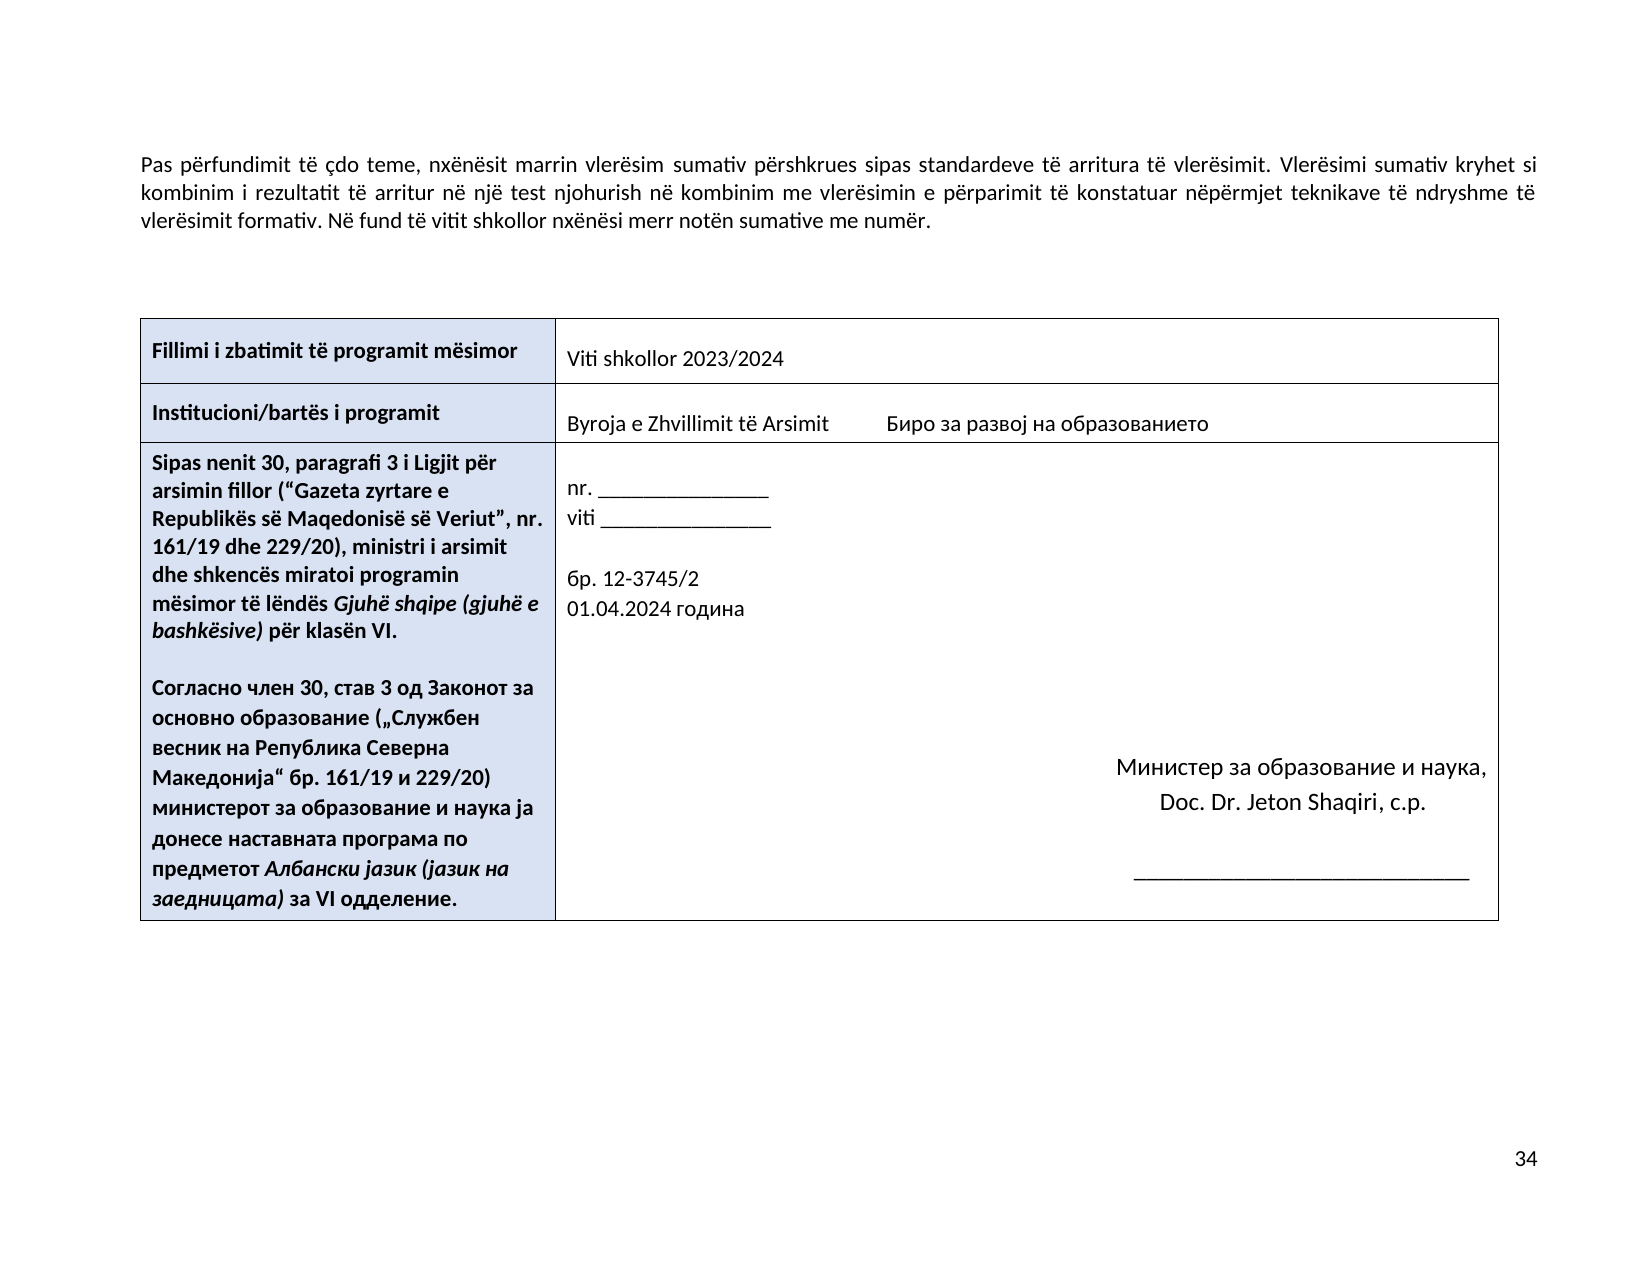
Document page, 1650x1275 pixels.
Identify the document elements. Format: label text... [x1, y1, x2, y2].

table_header Viti shkollor 2023/2024 [556, 319, 1498, 383]
table_header Fillimi i zbatimit të programit mësimor [141, 319, 555, 383]
text Pas përfundimit të çdo teme, nxënësit marrin vlerësim sumativ përshkrues sipas standardeve të arritura të vlerësimit. Vlerësimi sumativ kryhet si kombinim i rezultatit të arritur në një test njohurish në kombinim me vlerësimin e përparimit të konstatuar nëpërmjet teknikave të ndryshme të vlerësimit formativ. Në fund të vitit shkollor nxënësi merr notën sumative me numër. [141, 150, 1537, 234]
table_cell nr. _______________ viti _______________ бр. 12-3745/2 01.04.2024 година Министер за образование и наука, Doc. Dr. Jeton Shaqiri, с.р. ___________________________ [556, 443, 1498, 920]
table_cell Institucioni/bartës i programit [141, 384, 555, 442]
table_cell Sipas nenit 30, paragrafi 3 i Ligjit për arsimin fillor (“Gazeta zyrtare e Republikës së Maqedonisë së Veriut”, nr. 161/19 dhe 229/20), ministri i arsimit dhe shkencës miratoi programin mësimor të lëndës Gjuhë shqipe (gjuhë e bashkësive) për klasën VI. Согласно член 30, став 3 од Законот за основно образование („Службен весник на Република Северна Македонија“ бр. 161/19 и 229/20) министерот за образование и наука ја донесе наставната програма по предметот Албански јазик (јазик на заедницата) за VI одделение. [141, 443, 555, 920]
table_cell Byroja e Zhvillimit të Arsimit Биро за развој на образованието [556, 384, 1498, 442]
